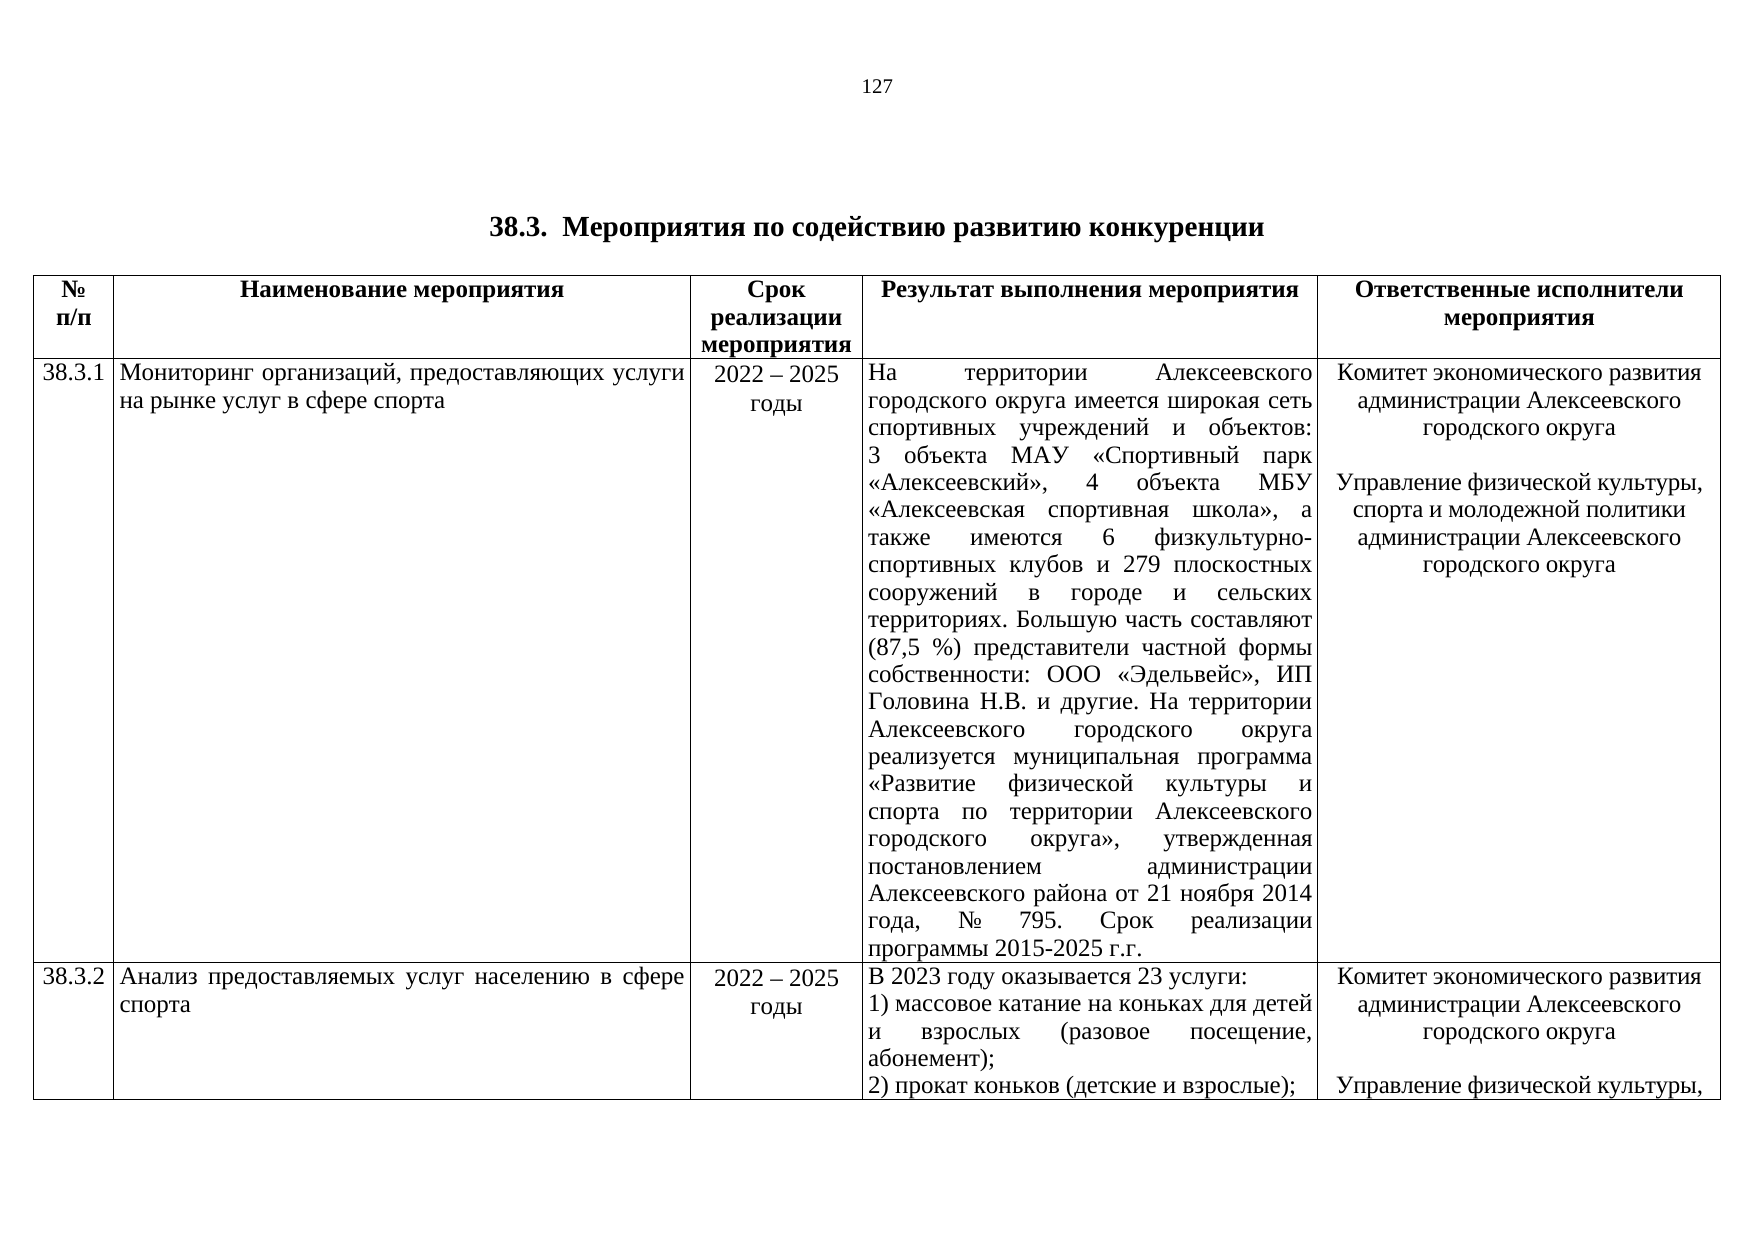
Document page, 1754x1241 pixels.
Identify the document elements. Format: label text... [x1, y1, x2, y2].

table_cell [863, 963, 1317, 1099]
table_cell На территории Алексеевского городского округа имеется широкая сеть спортивных учреждений и объектов: 3 объекта МАУ «Спортивный парк «Алексеевский», 4 объекта МБУ «Алексеевская спортивная школа», а также имеются 6 физкультурно-спортивных клубов и 279 плоскостных сооружений в городе и сельских территориях. Большую часть составляют (87,5 %) представители частной формы собственности: ООО «Эдельвейс», ИП Головина Н.В. и другие. На территории Алексеевского городского округа реализуется муниципальная программа «Развитие физической культуры и спорта по территории Алексеевского городского округа», утвержденная постановлением администрации Алексеевского района от 21 ноября 2014 года, № 795. Срок реализации программы 2015-2025 г.г. [863, 359, 1317, 962]
table_header № п/п [34, 276, 113, 358]
table_cell Мониторинг организаций, предоставляющих услуги на рынке услуг в сфере спорта [114, 359, 690, 962]
table_header Ответственные исполнители мероприятия [1318, 276, 1720, 358]
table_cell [114, 963, 690, 1099]
table_cell 38.3.2 [34, 963, 113, 1099]
table_header Наименование мероприятия [114, 276, 690, 358]
table_cell 2022 – 2025 годы [691, 359, 862, 962]
table_cell 38.3.1 [34, 359, 113, 962]
text 38.3. Мероприятия по содействию развитию конкуренции [118, 211, 1636, 243]
table_header Срок реализации мероприятия [691, 276, 862, 358]
table_cell 2022 – 2025 годы [691, 963, 862, 1099]
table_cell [1318, 963, 1720, 1099]
table_header Результат выполнения мероприятия [863, 276, 1317, 358]
